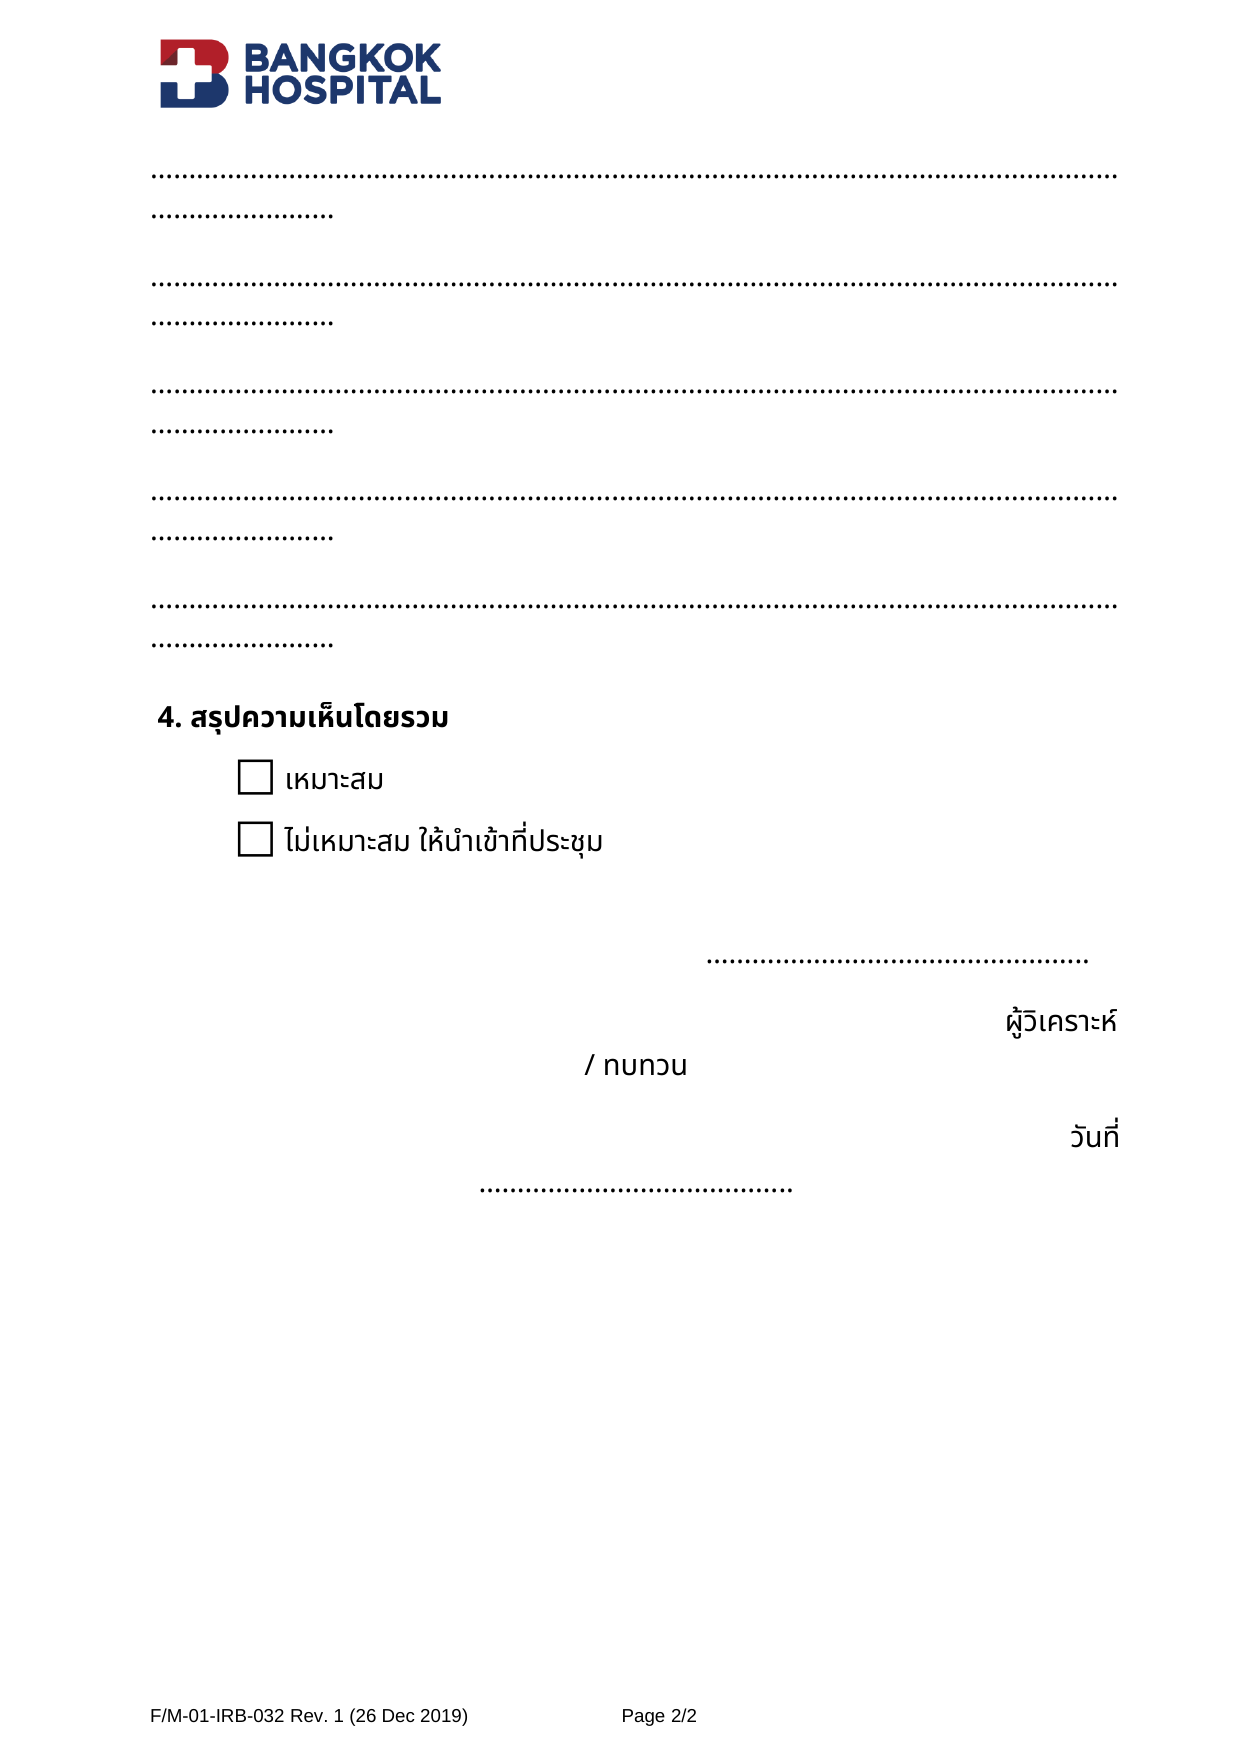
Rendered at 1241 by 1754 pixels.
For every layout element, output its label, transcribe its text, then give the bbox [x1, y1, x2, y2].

text ผู้วิเคราะห์ / ทบทวน [150, 1001, 1122, 1089]
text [150, 119, 1122, 227]
text 4. สรุปความเห็นโดยรวม [150, 696, 1122, 740]
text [150, 227, 1122, 334]
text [150, 442, 1122, 549]
text …………………………………………………………………………………………………………………………………… [150, 549, 1122, 656]
picture [150, 28, 454, 120]
text □ เหมาะสม [150, 740, 1122, 803]
text วันที่ ………………………………….. [150, 1117, 1122, 1205]
text □ ไม่เหมาะสม ให้นำเข้าที่ประชุม [150, 803, 1122, 865]
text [150, 334, 1122, 442]
text ………………………………………….. [150, 933, 1122, 972]
